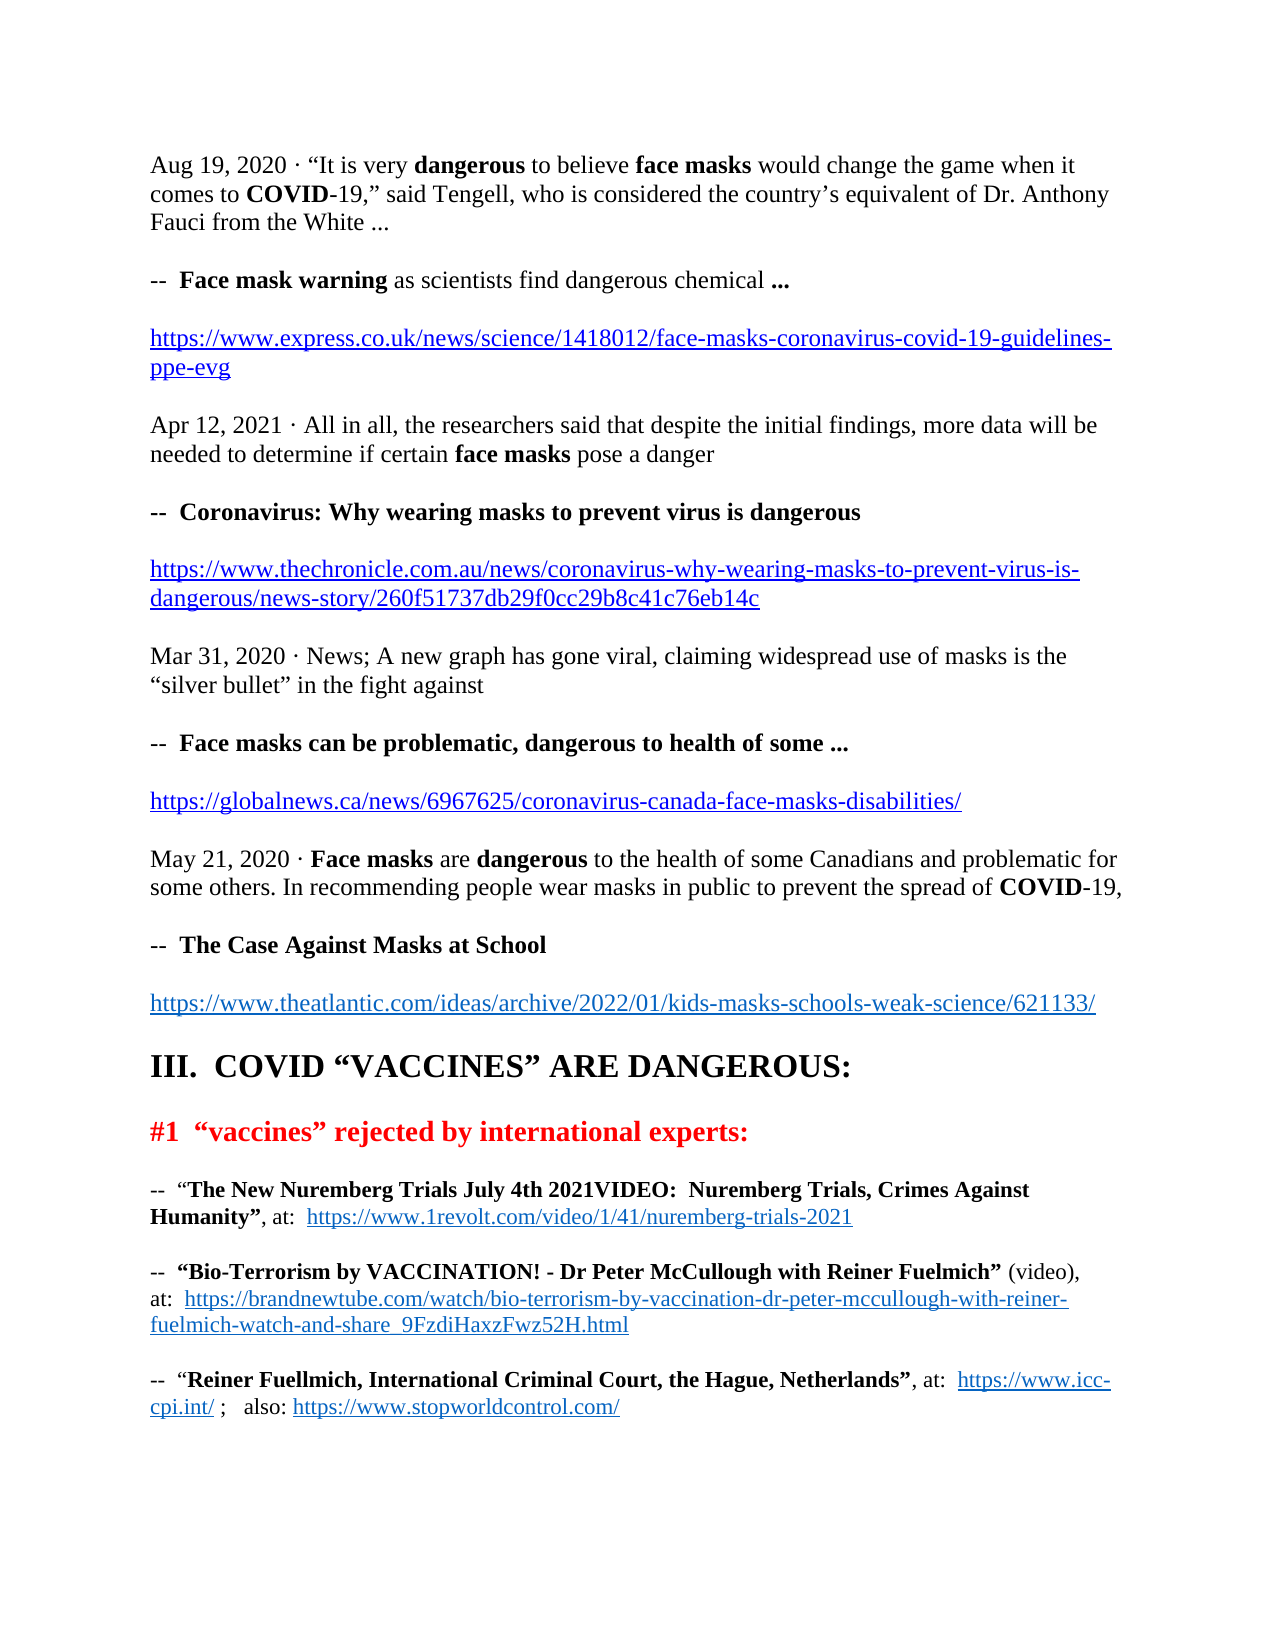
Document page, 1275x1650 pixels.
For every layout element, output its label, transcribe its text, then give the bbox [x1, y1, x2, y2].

text -- Face mask warning as scientists find dangerous chemical ... [150, 265, 1125, 294]
text -- The Case Against Masks at School [150, 930, 1125, 959]
text https://www.theatlantic.com/ideas/archive/2022/01/kids-masks-schools-weak-science/621133/ [150, 988, 1125, 1017]
text -- “The New Nuremberg Trials July 4th 2021VIDEO: Nuremberg Trials, Crimes Against Humanity”, at: https://www.1revolt.com/video/1/41/nuremberg-trials-2021 [150, 1176, 1125, 1229]
text III. COVID “VACCINES” ARE DANGEROUS: [150, 1046, 1125, 1084]
text Aug 19, 2020 · “It is very dangerous to believe face masks would change the game when it comes to COVID-19,” said Tengell, who is considered the country’s equivalent of Dr. Anthony Fauci from the White ... [150, 150, 1125, 236]
text #1 “vaccines” rejected by international experts: [150, 1114, 1125, 1147]
text May 21, 2020 · Face masks are dangerous to the health of some Canadians and problematic for some others. In recommending people wear masks in public to prevent the spread of COVID-19, [150, 844, 1125, 901]
text Mar 31, 2020 · News; A new graph has gone viral, claiming widespread use of masks is the “silver bullet” in the fight against [150, 641, 1125, 699]
text -- “Reiner Fuellmich, International Criminal Court, the Hague, Netherlands”, at: https://www.icc-cpi.int/ ; also: https://www.stopworldcontrol.com/ [150, 1367, 1125, 1419]
text https://globalnews.ca/news/6967625/coronavirus-canada-face-masks-disabilities/ [150, 786, 1125, 814]
text -- “Bio-Terrorism by VACCINATION! - Dr Peter McCullough with Reiner Fuelmich” (video), at: https://brandnewtube.com/watch/bio-terrorism-by-vaccination-dr-peter-mccullough-with-reiner-fuelmich-watch-and-share_9FzdiHaxzFwz52H.html [150, 1258, 1125, 1337]
text -- Coronavirus: Why wearing masks to prevent virus is dangerous [150, 497, 1125, 525]
text https://www.thechronicle.com.au/news/coronavirus-why-wearing-masks-to-prevent-virus-is-dangerous/news-story/260f51737db29f0cc29b8c41c76eb14c [150, 554, 1125, 612]
text -- Face masks can be problematic, dangerous to health of some ... [150, 728, 1125, 757]
text Apr 12, 2021 · All in all, the researchers said that despite the initial findings, more data will be needed to determine if certain face masks pose a danger [150, 410, 1125, 467]
text https://www.express.co.uk/news/science/1418012/face-masks-coronavirus-covid-19-guidelines-ppe-evg [150, 323, 1125, 381]
